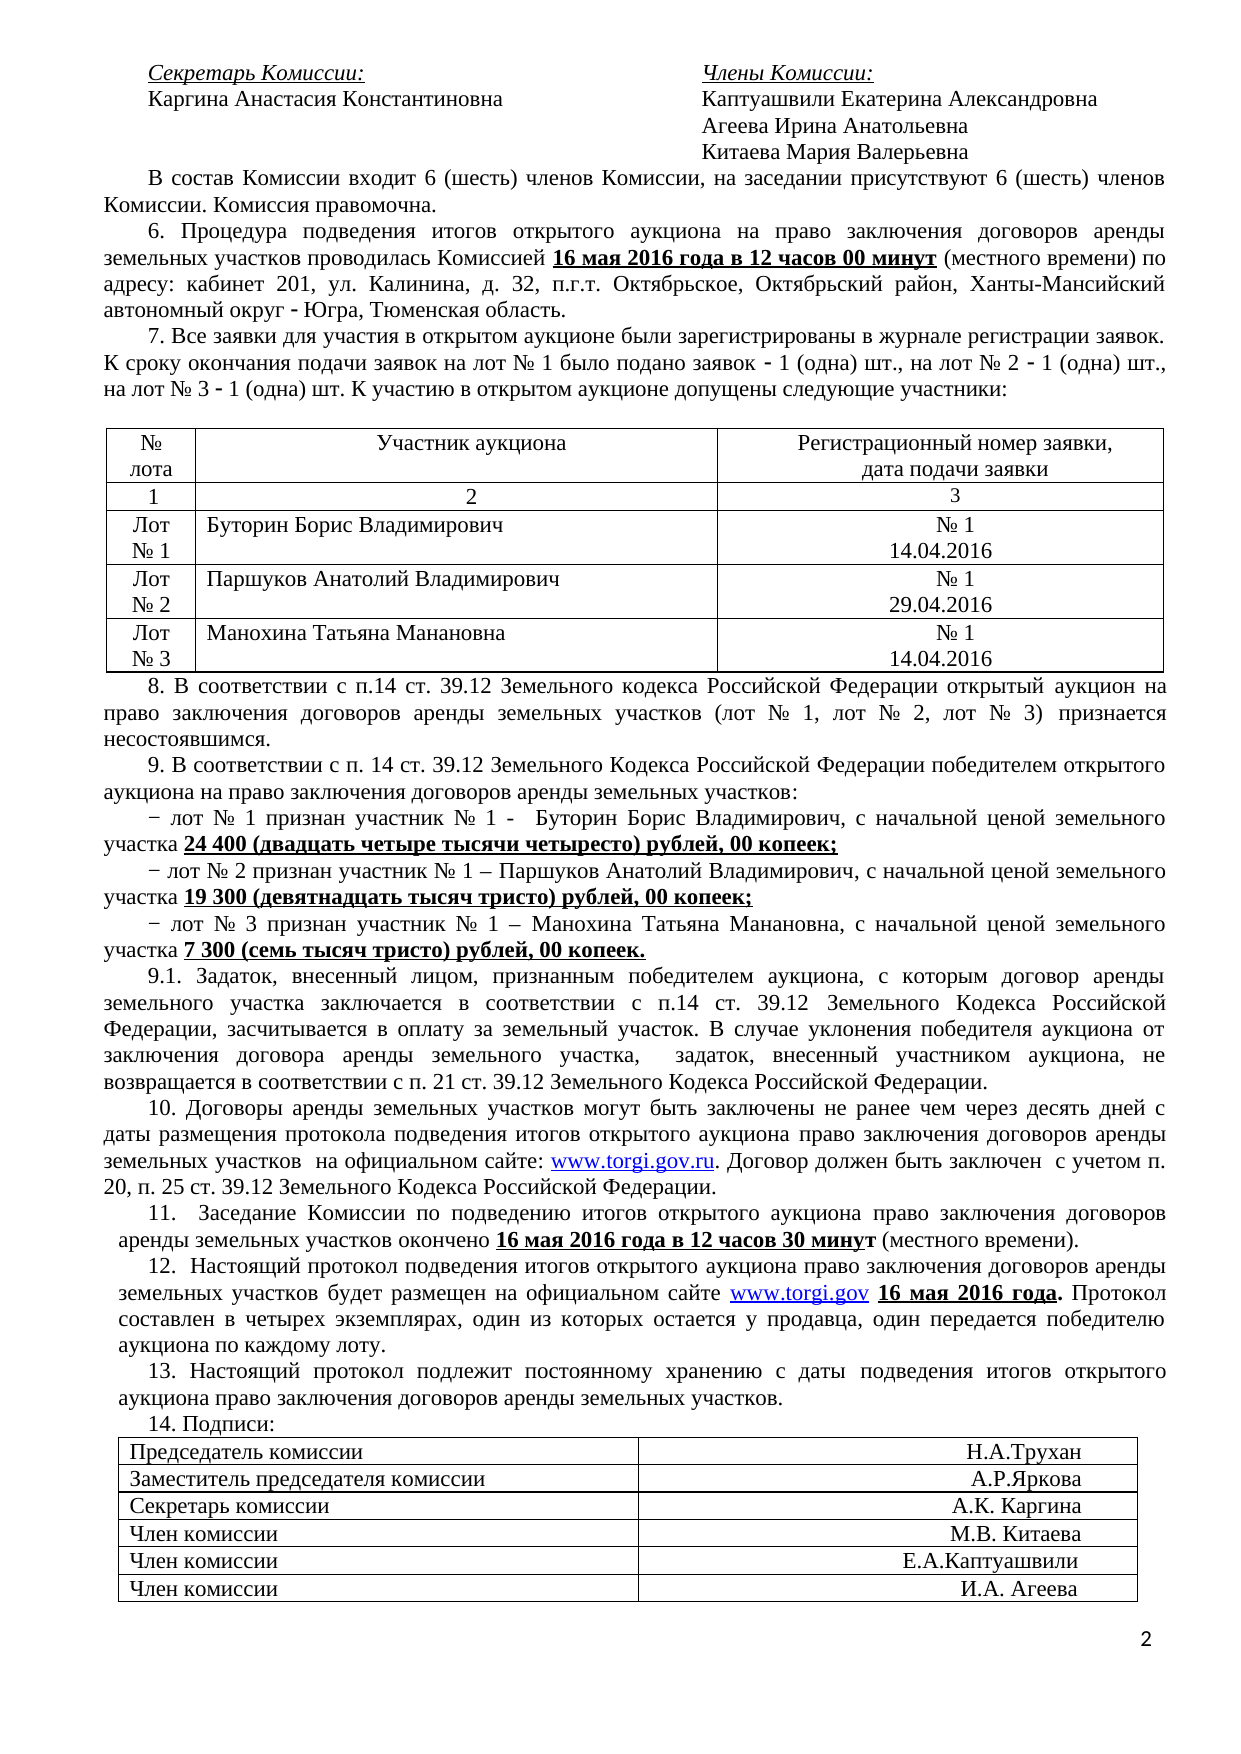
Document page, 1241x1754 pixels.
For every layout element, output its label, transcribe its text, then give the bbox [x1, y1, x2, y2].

table_header Председатель комиссии [119, 1438, 638, 1464]
table_cell А.Р.Яркова [639, 1465, 1137, 1491]
table_cell Лот № 1 [107, 511, 195, 564]
table_header Регистрационный номер заявки, дата подачи заявки [718, 429, 1163, 482]
text 6. Процедура подведения итогов открытого аукциона на право заключения договоров аренды земельных участков проводилась Комиссией 16 мая 2016 года в 12 часов 00 минут (местного времени) по адресу: кабинет 201, ул. Калинина, д. 32, п.г.т. Октябрьское, Октябрьский район, Ханты-Мансийский автономный округ Югра, Тюменская область. [103, 217, 1167, 323]
table_cell 2 [196, 483, 717, 510]
text 13. Настоящий протокол подлежит постоянному хранению с даты подведения итогов открытого аукциона право заключения договоров аренды земельных участков. [118, 1358, 1167, 1410]
text 10. Договоры аренды земельных участков могут быть заключены не ранее чем через десять дней с даты размещения протокола подведения итогов открытого аукциона право заключения договоров аренды земельных участков на официальном сайте: www.torgi.gov.ru. Договор должен быть заключен с учетом п. 20, п. 25 ст. 39.12 Земельного Кодекса Российской Федерации. [103, 1094, 1167, 1199]
table_cell Член комиссии [119, 1547, 638, 1574]
text Члены Комиссии: [657, 59, 1152, 85]
text 9.1. Задаток, внесенный лицом, признанным победителем аукциона, с которым договор аренды земельного участка заключается в соответствии с п.14 ст. 39.12 Земельного Кодекса Российской Федерации, засчитывается в оплату за земельный участок. В случае уклонения победителя аукциона от заключения договора аренды земельного участка, задаток, внесенный участником аукциона, не возвращается в соответствии с п. 21 ст. 39.12 Земельного Кодекса Российской Федерации. [103, 962, 1167, 1094]
text Каптуашвили Екатерина Александровна [657, 85, 1152, 112]
table_header Н.А.Трухан [639, 1438, 1137, 1464]
table_cell Паршуков Анатолий Владимирович [196, 565, 717, 618]
text 7. Все заявки для участия в открытом аукционе были зарегистрированы в журнале регистрации заявок. К сроку окончания подачи заявок на лот № 1 было подано заявок 1 (одна) шт., на лот № 2 1 (одна) шт., на лот № 3 1 (одна) шт. К участию в открытом аукционе допущены следующие участники: [103, 323, 1167, 402]
table_header № лота [107, 429, 195, 482]
text Агеева Ирина Анатольевна [657, 112, 1152, 138]
table_cell Секретарь комиссии [119, 1493, 638, 1519]
table_cell Заместитель председателя комиссии [119, 1465, 638, 1491]
table_cell Манохина Татьяна Манановна [196, 619, 717, 671]
text В состав Комиссии входит 6 (шесть) членов Комиссии, на заседании присутствуют 6 (шесть) членов Комиссии. Комиссия правомочна. [103, 164, 1167, 217]
text − лот № 3 признан участник № 1 – Манохина Татьяна Манановна, с начальной ценой земельного участка 7 300 (семь тысяч тристо) рублей, 00 копеек. [103, 909, 1167, 962]
text 8. В соответствии с п.14 ст. 39.12 Земельного кодекса Российской Федерации открытый аукцион на право заключения договоров аренды земельных участков (лот № 1, лот № 2, лот № 3) признается несостоявшимся. [103, 672, 1167, 751]
text 9. В соответствии с п. 14 ст. 39.12 Земельного Кодекса Российской Федерации победителем открытого аукциона на право заключения договоров аренды земельных участков: [103, 751, 1167, 804]
table_cell Лот № 2 [107, 565, 195, 618]
table_cell Член комиссии [119, 1575, 638, 1601]
text 12. Настоящий протокол подведения итогов открытого аукциона право заключения договоров аренды земельных участков будет размещен на официальном сайте www.torgi.gov 16 мая 2016 года. Протокол составлен в четырех экземплярах, один из которых остается у продавца, один передается победителю аукциона по каждому лоту. [118, 1252, 1167, 1358]
table_cell Буторин Борис Владимирович [196, 511, 717, 564]
table_cell 3 [718, 483, 1163, 510]
table_cell М.В. Китаева [639, 1520, 1137, 1546]
table_cell Лот № 3 [107, 619, 195, 671]
text Секретарь Комиссии: [103, 59, 598, 85]
table_cell 1 [107, 483, 195, 510]
table_cell Е.А.Каптуашвили [639, 1547, 1137, 1574]
text − лот № 2 признан участник № 1 – Паршуков Анатолий Владимирович, с начальной ценой земельного участка 19 300 (девятнадцать тысяч тристо) рублей, 00 копеек; [103, 857, 1167, 909]
text − лот № 1 признан участник № 1 - Буторин Борис Владимирович, с начальной ценой земельного участка 24 400 (двадцать четыре тысячи четыресто) рублей, 00 копеек; [103, 804, 1167, 857]
table_cell А.К. Каргина [639, 1493, 1137, 1519]
table_cell № 1 14.04.2016 [718, 619, 1163, 671]
table_cell № 1 29.04.2016 [718, 565, 1163, 618]
table_cell И.А. Агеева [639, 1575, 1137, 1601]
table_cell № 1 14.04.2016 [718, 511, 1163, 564]
text 11. Заседание Комиссии по подведению итогов открытого аукциона право заключения договоров аренды земельных участков окончено 16 мая 2016 года в 12 часов 30 минут (местного времени). [118, 1199, 1167, 1252]
text 14. Подписи: [118, 1410, 1152, 1437]
text Китаева Мария Валерьевна [657, 138, 1152, 164]
text Каргина Анастасия Константиновна [103, 85, 598, 112]
table_header Участник аукциона [196, 429, 717, 482]
table_cell Член комиссии [119, 1520, 638, 1546]
